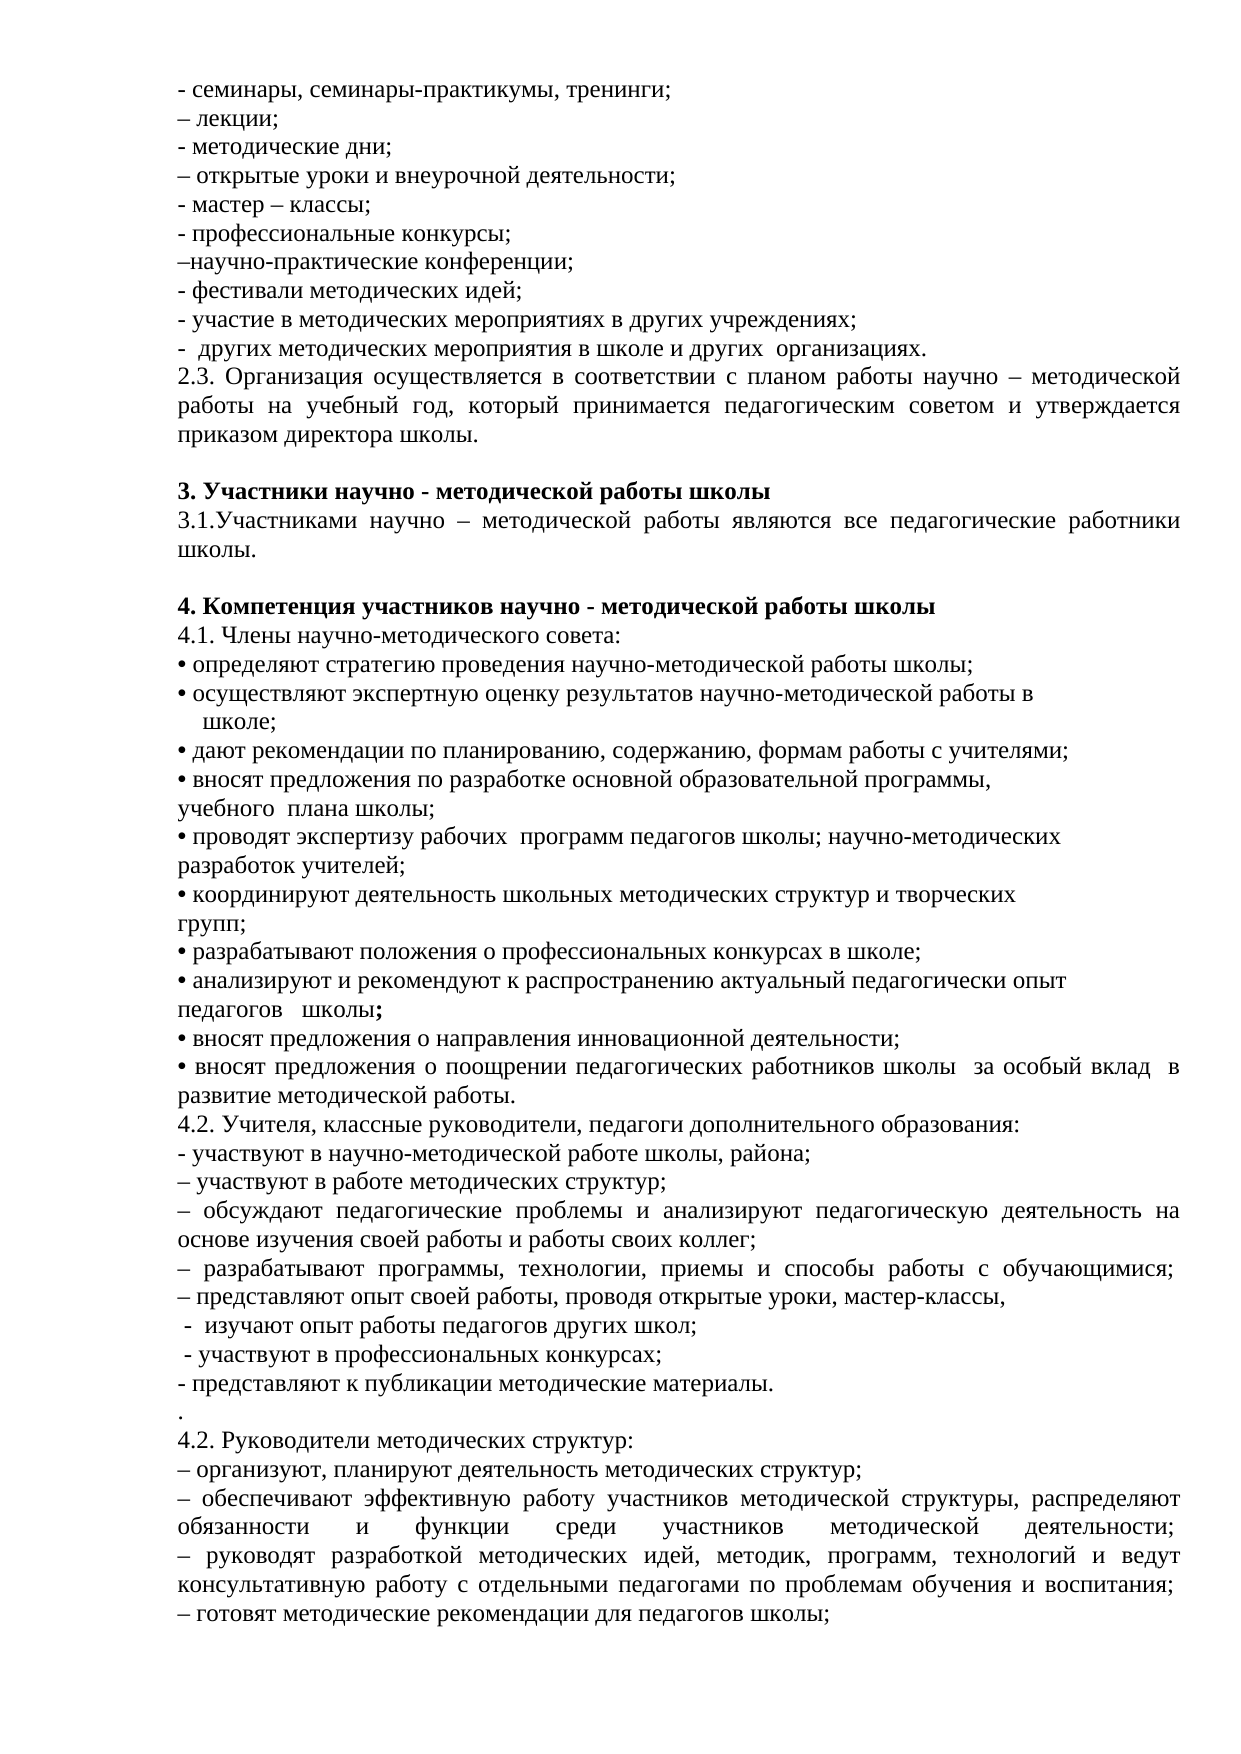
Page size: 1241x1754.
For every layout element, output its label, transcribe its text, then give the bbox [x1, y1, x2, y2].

text • вносят предложения о поощрении педагогических работников школы за особый вклад в развитие методической работы. [177, 1051, 1181, 1109]
text . 4.2. Руководители методических структур: [177, 1396, 1181, 1454]
text – разрабатывают программы, технологии, приемы и способы работы с обучающимися; – представляют опыт своей работы, проводя открытые уроки, мастер-классы, [177, 1253, 1181, 1310]
text 2.3. Организация осуществляется в соответствии с планом работы научно – методической работы на учебный год, который принимается педагогическим советом и утверждается приказом директора школы. [177, 361, 1181, 448]
text – организуют, планируют деятельность методических структур; [177, 1454, 1181, 1483]
text - семинары, семинары-практикумы, тренинги; [177, 74, 1181, 103]
text школе; [177, 706, 1181, 735]
text 4. Компетенция участников научно - методической работы школы [177, 591, 1181, 620]
text - мастер – классы; [177, 189, 1181, 218]
text • проводят экспертизу рабочих программ педагогов школы; научно-методических [177, 821, 1181, 850]
text – открытые уроки и внеурочной деятельности; [177, 160, 1181, 189]
text –научно-практические конференции; [177, 246, 1181, 275]
text - изучают опыт работы педагогов других школ; [177, 1310, 1181, 1339]
text - фестивали методических идей; [177, 275, 1181, 304]
text • координируют деятельность школьных методических структур и творческих [177, 879, 619, 908]
text - участие в методических мероприятиях в других учреждениях; [177, 304, 1181, 333]
text - участвуют в научно-методической работе школы, района; [177, 1138, 1181, 1166]
text • осуществляют экспертную оценку результатов научно-методической работы в [872, 678, 1181, 706]
text • осуществляют экспертную оценку результатов научно-методической работы в [177, 678, 700, 706]
text – участвуют в работе методических структур; [177, 1166, 1181, 1195]
text - участвуют в профессиональных конкурсах; [177, 1339, 1181, 1368]
text • анализируют и рекомендуют к распространению актуальный педагогически опыт [177, 965, 1181, 994]
text • дают рекомендации по планированию, содержанию, формам работы с учителями; [177, 735, 1181, 764]
text • разрабатывают положения о профессиональных конкурсах в школе; [177, 936, 1181, 965]
text • вносят предложения о направления инновационной деятельности; [177, 1023, 1181, 1051]
text – обсуждают педагогические проблемы и анализируют педагогическую деятельность на основе изучения своей работы и работы своих коллег; [177, 1195, 1181, 1253]
text • определяют стратегию проведения научно-методической работы школы; [744, 649, 1181, 678]
text разработок учителей; [177, 850, 1181, 879]
text 4.2. Учителя, классные руководители, педагоги дополнительного образования: [177, 1109, 1181, 1138]
text групп; [177, 908, 1181, 936]
text • определяют стратегию проведения научно-методической работы школы; [177, 649, 655, 678]
text 3. Участники научно - методической работы школы [177, 476, 1181, 505]
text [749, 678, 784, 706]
text • координируют деятельность школьных методических структур и творческих [708, 879, 1181, 908]
text – лекции; [177, 103, 1181, 131]
text – обеспечивают эффективную работу участников методической структуры, распределяют обязанности и функции среди участников методической деятельности; – руководят разработкой методических идей, методик, программ, технологий и ведут консультативную работу с отдельными педагогами по проблемам обучения и воспитания; – готовят методические рекомендации для педагогов школы; [177, 1483, 1181, 1626]
text - профессиональные конкурсы; [177, 218, 1181, 246]
text 3.1.Участниками научно – методической работы являются все педагогические работники школы. [177, 505, 1181, 563]
text 4.1. Члены научно-методического совета: [177, 620, 1181, 649]
text - других методических мероприятия в школе и других организациях. [177, 333, 1181, 361]
text учебного плана школы; [177, 793, 1181, 821]
text педагогов школы; [177, 994, 1181, 1023]
text - методические дни; [177, 131, 1181, 160]
text - представляют к публикации методические материалы. [177, 1368, 1181, 1396]
text • вносят предложения по разработке основной образовательной программы, [177, 764, 1181, 793]
